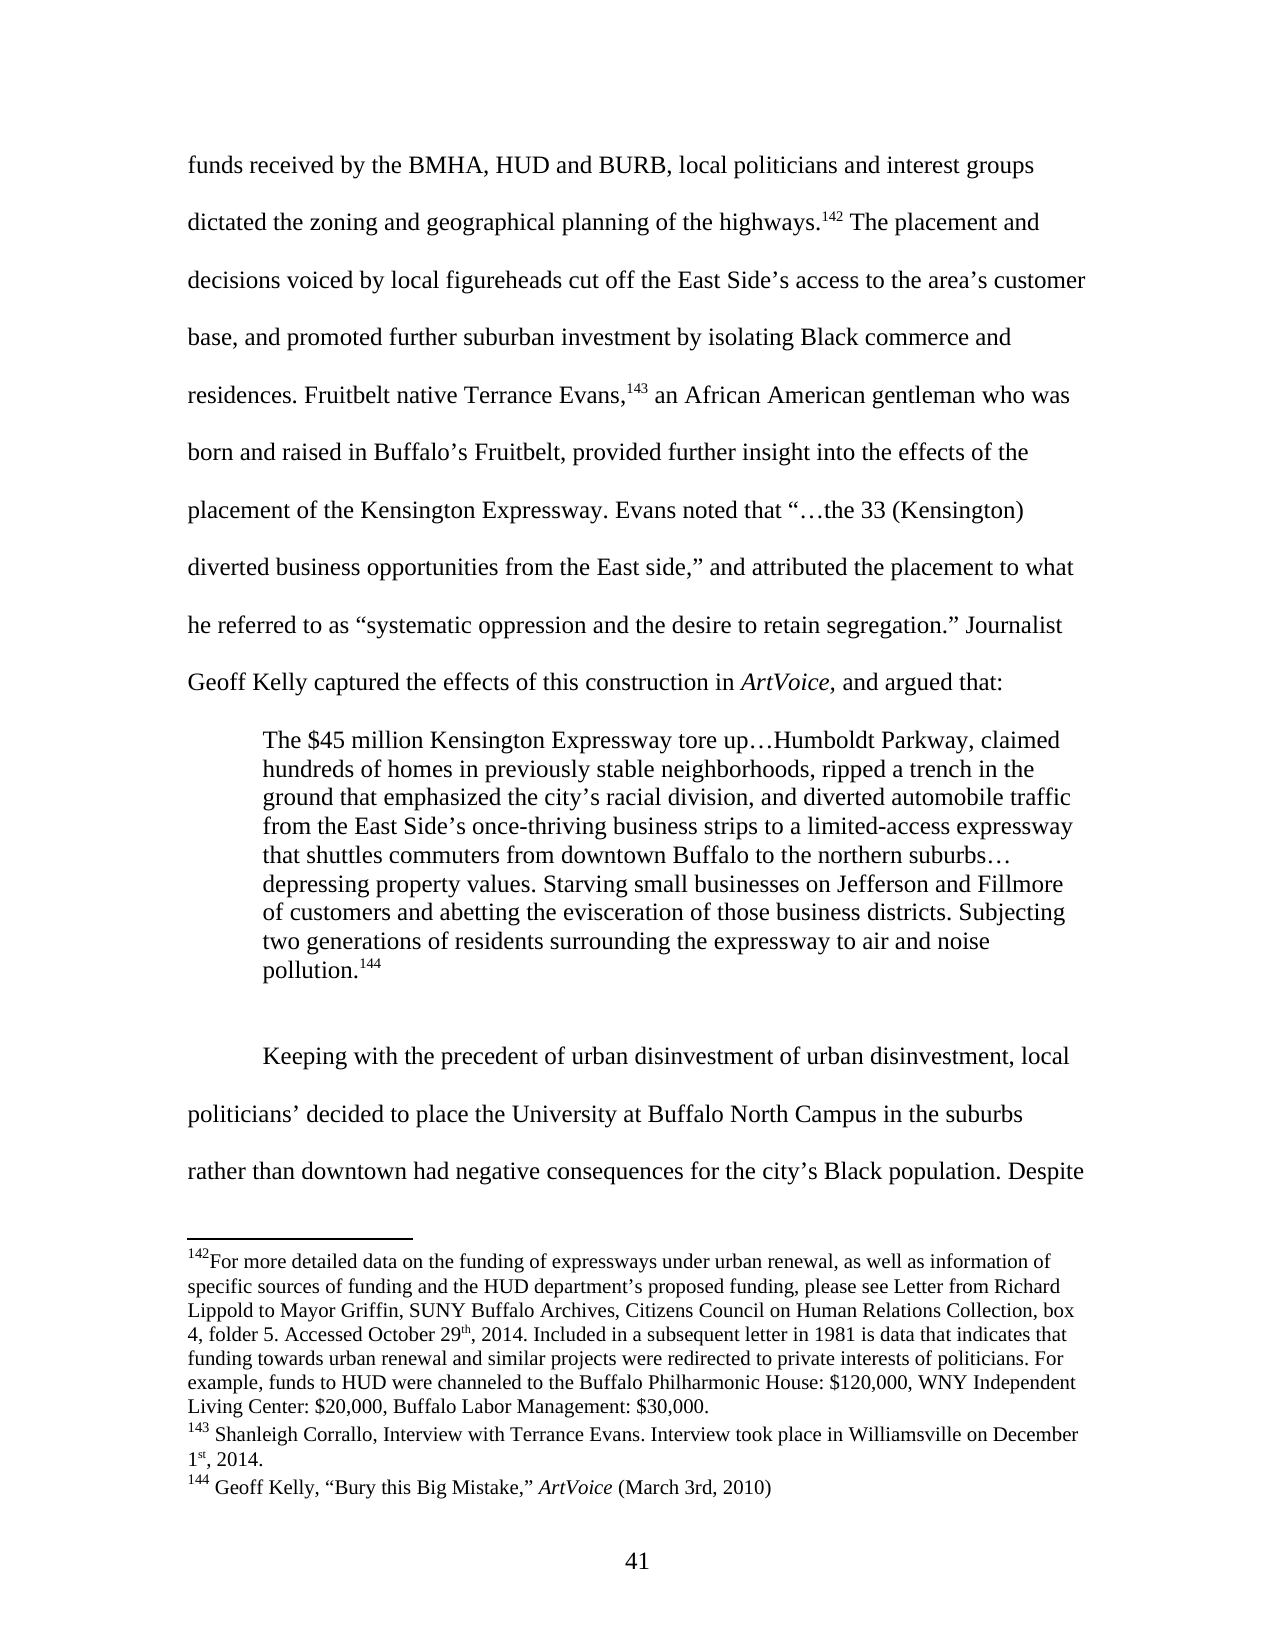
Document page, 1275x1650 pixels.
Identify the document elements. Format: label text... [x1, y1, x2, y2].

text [187, 150, 1087, 696]
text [187, 1041, 1087, 1185]
text The $45 million Kensington Expressway tore up…Humboldt Parkway, claimed hundreds of homes in previously stable neighborhoods, ripped a trench in the ground that emphasized the city’s racial division, and diverted automobile traffic from the East Side’s once-thriving business strips to a limited-access expressway that shuttles commuters from downtown Buffalo to the northern suburbs… depressing property values. Starving small businesses on Jefferson and Fillmore of customers and abetting the evisceration of those business districts. Subjecting two generations of residents surrounding the expressway to air and noise pollution. [262, 725, 1087, 984]
